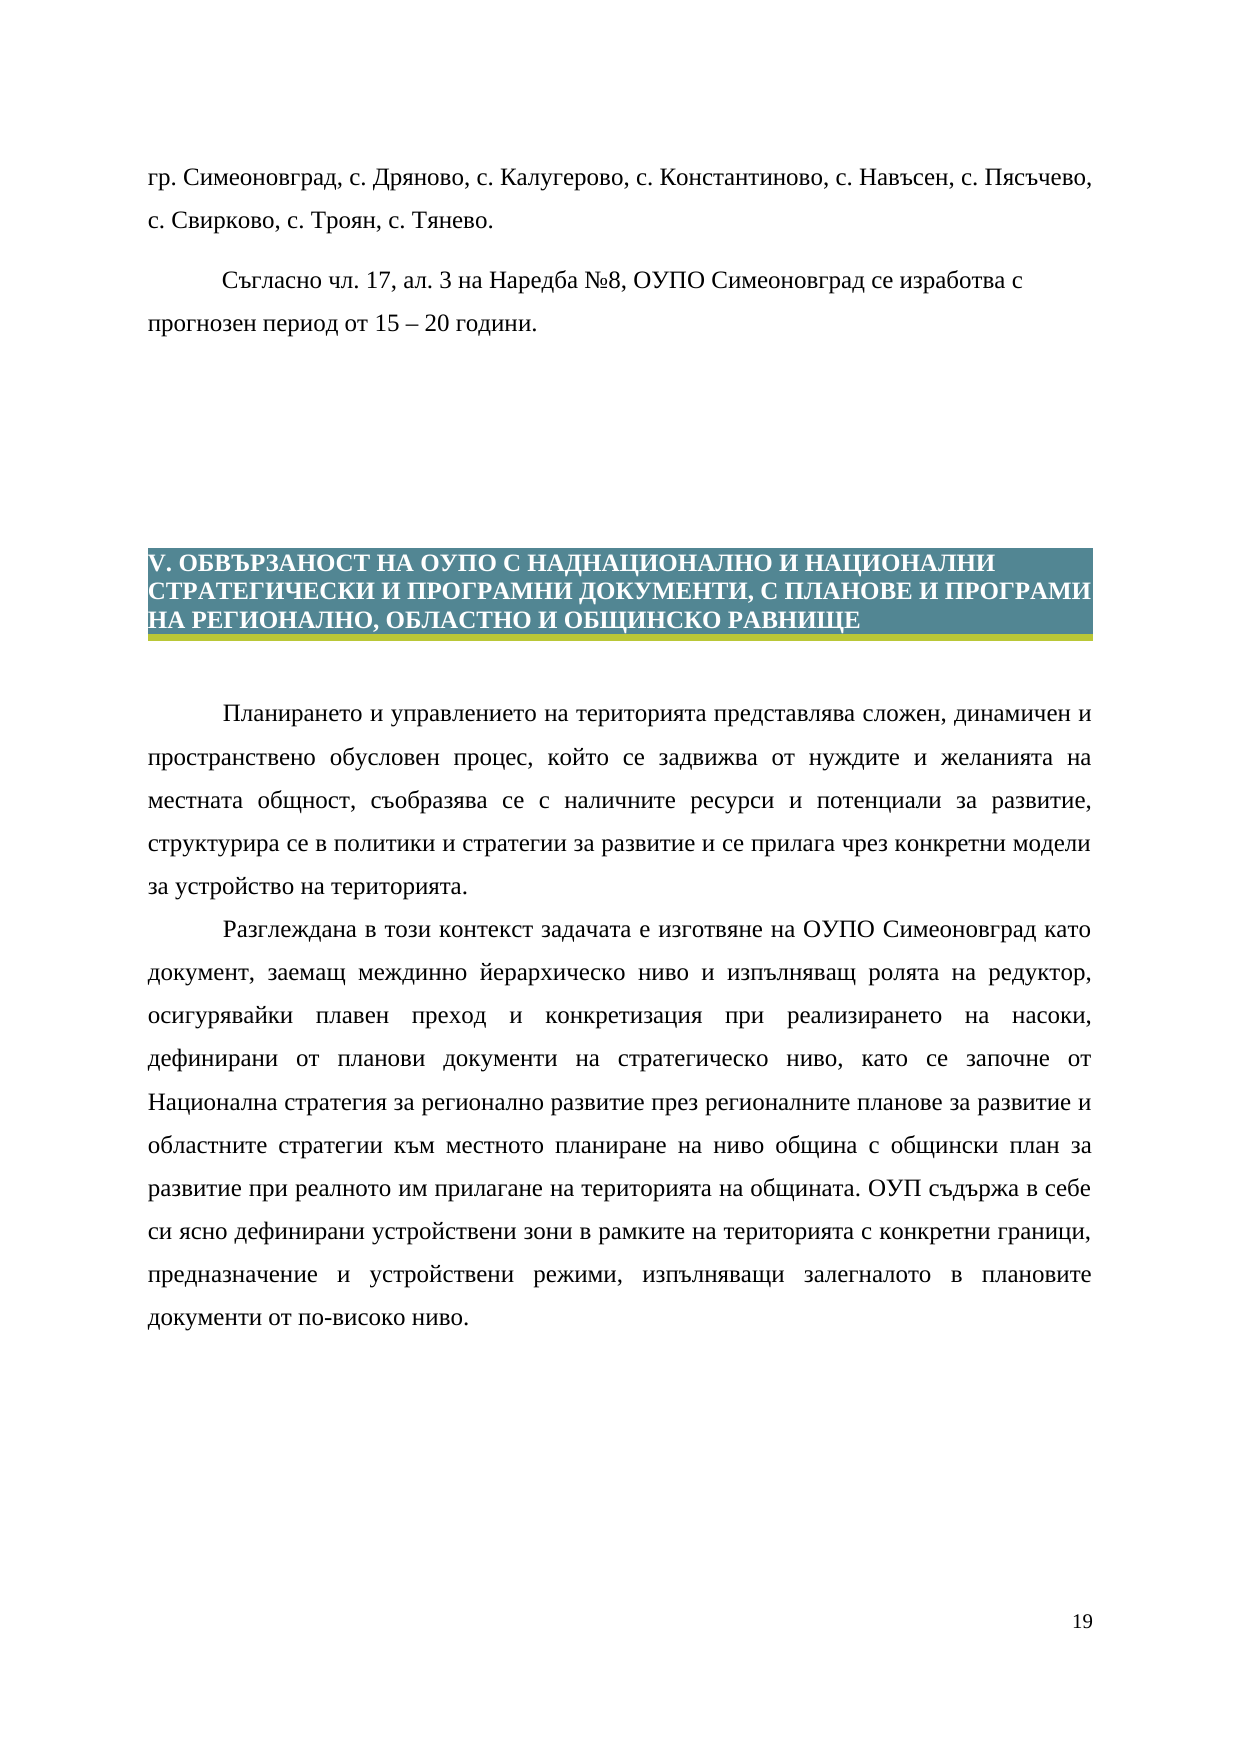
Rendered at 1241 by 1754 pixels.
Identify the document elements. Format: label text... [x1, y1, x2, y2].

text Разглеждана в този контекст задачата е изготвяне на ОУПО Симеоновград като документ, заемащ междинно йерархическо ниво и изпълняващ ролята на редуктор, осигурявайки плавен преход и конкретизация при реализирането на насоки, дефинирани от планови документи на стратегическо ниво, като се започне от Национална стратегия за регионално развитие през регионалните планове за развитие и областните стратегии към местното планиране на ниво община с общински план за развитие при реалното им прилагане на територията на общината. ОУП съдържа в себе си ясно дефинирани устройствени зони в рамките на територията с конкретни граници, предназначение и устройствени режими, изпълняващи залегналото в плановите документи от по-високо ниво. [148, 914, 1093, 1331]
text Съгласно чл. 17, ал. 3 на Наредба №8, ОУПО Симеоновград се изработва с прогнозен период от 15 – 20 години. [148, 265, 1093, 337]
text Планирането и управлението на територията представлява сложен, динамичен и пространствено обусловен процес, който се задвижва от нуждите и желанията на местната общност, съобразява се с наличните ресурси и потенциали за развитие, структурира се в политики и стратегии за развитие и се прилага чрез конкретни модели за устройство на територията. [148, 698, 1093, 900]
text V. ОБВЪРЗАНОСТ НА ОУПО С НАДНАЦИОНАЛНО И НАЦИОНАЛНИ СТРАТЕГИЧЕСКИ И ПРОГРАМНИ ДОКУМЕНТИ, С ПЛАНОВЕ И ПРОГРАМИ НА РЕГИОНАЛНО, ОБЛАСТНО И ОБЩИНСКО РАВНИЩЕ [148, 548, 1093, 634]
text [148, 162, 1093, 234]
